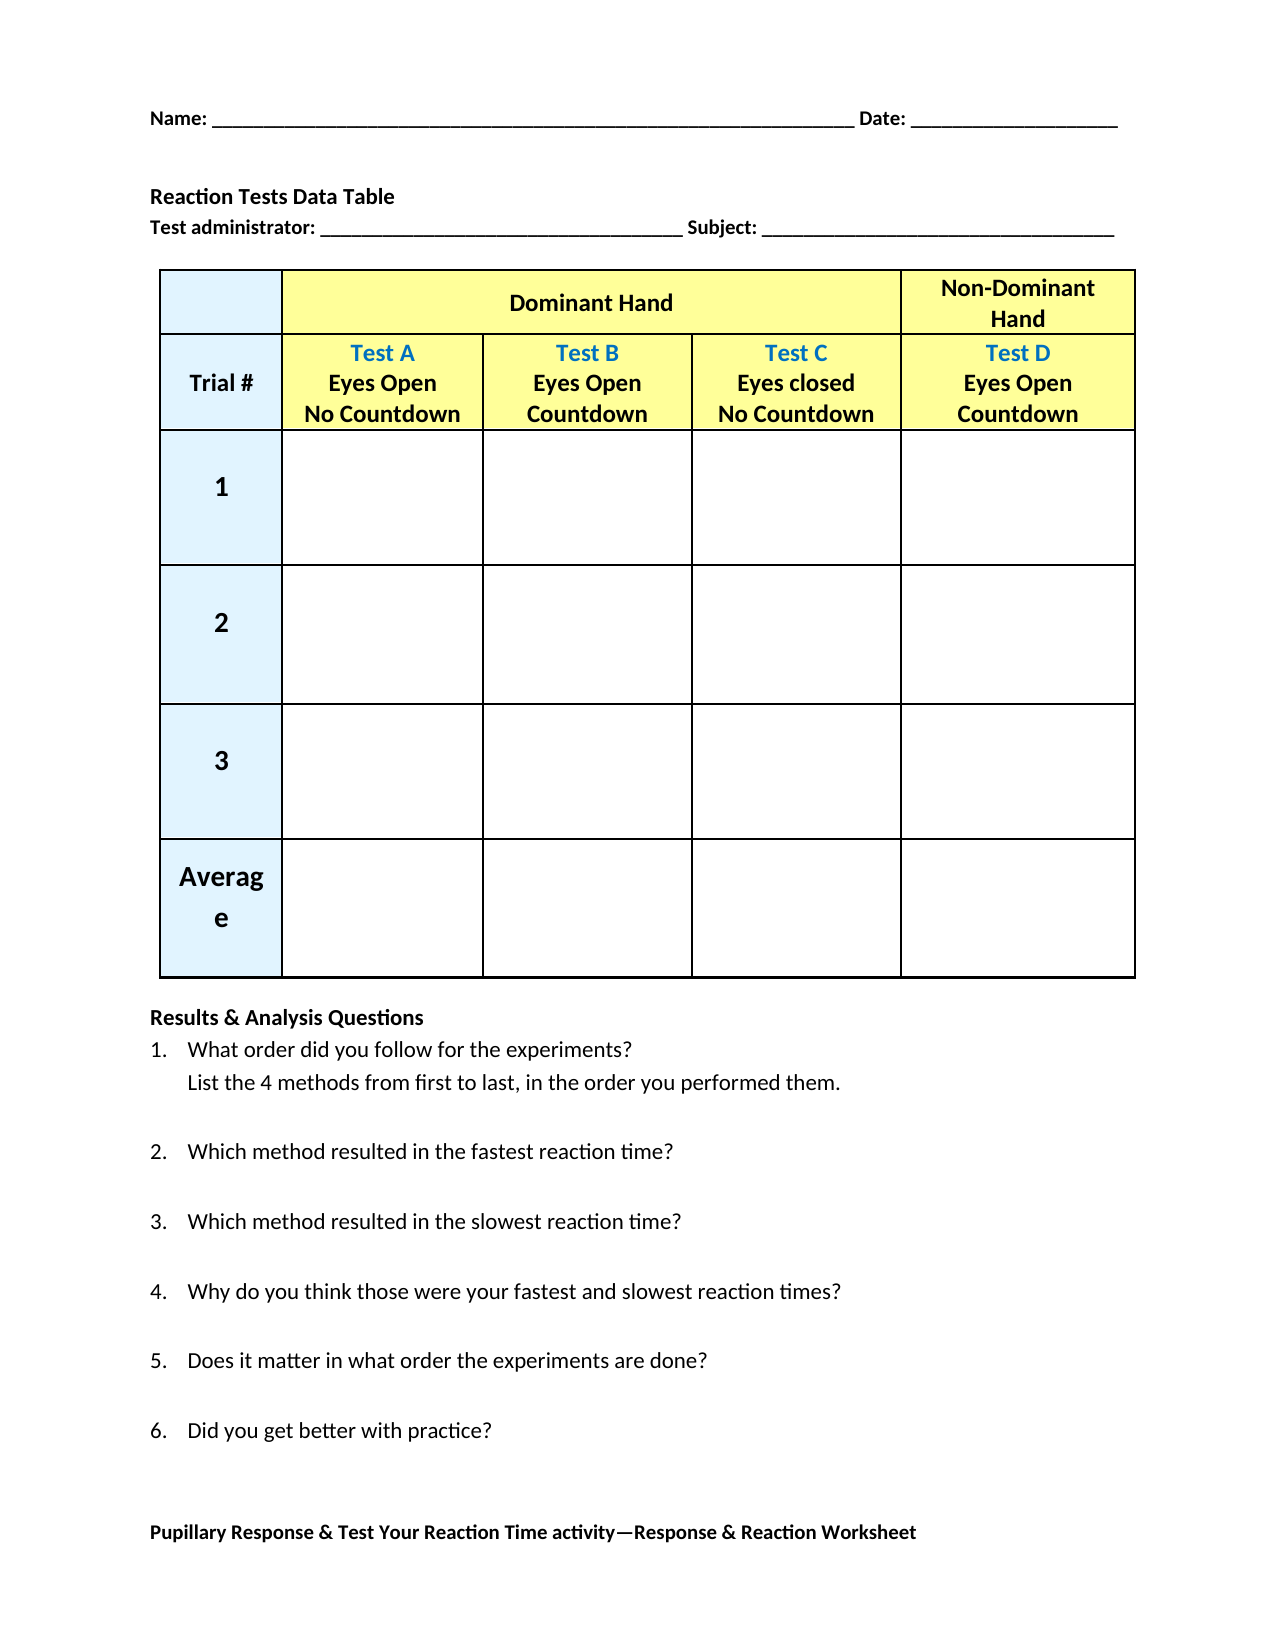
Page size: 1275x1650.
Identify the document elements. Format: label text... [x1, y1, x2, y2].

table_cell [283, 705, 482, 837]
table_cell [693, 705, 900, 837]
table_header Dominant Hand [283, 271, 900, 333]
list Does it matter in what order the experiments are done? [150, 1347, 1125, 1374]
list Why do you think those were your fastest and slowest reaction times? [150, 1277, 1125, 1305]
table_header Non-Dominant Hand [902, 271, 1134, 333]
table_cell [283, 840, 482, 976]
table_cell Trial # [161, 335, 281, 428]
table_header [161, 271, 281, 333]
table_cell 2 [161, 566, 281, 702]
text Test administrator: ___________________________________ Subject: __________________________________ [150, 214, 1125, 240]
table_cell [283, 431, 482, 563]
table_cell Average [161, 840, 281, 976]
list Which method resulted in the slowest reaction time? [150, 1207, 1125, 1235]
table_cell Test B Eyes Open Countdown [484, 335, 691, 428]
table_cell [902, 431, 1134, 563]
table_cell [484, 431, 691, 563]
table_cell [484, 705, 691, 837]
table_cell [902, 840, 1134, 976]
table_cell Test A Eyes Open No Countdown [283, 335, 482, 428]
table_cell [693, 431, 900, 563]
table_cell [693, 566, 900, 702]
table_cell [902, 705, 1134, 837]
text Reaction Tests Data Table [150, 182, 1125, 210]
table_cell [283, 566, 482, 702]
table_cell 1 [161, 431, 281, 563]
table_cell Test C Eyes closed No Countdown [693, 335, 900, 428]
list Which method resulted in the fastest reaction time? [150, 1137, 1125, 1166]
table_cell [902, 566, 1134, 702]
list Did you get better with practice? [150, 1416, 1125, 1444]
list What order did you follow for the experiments? List the 4 methods from first to last, in the order you performed them. [150, 1036, 1125, 1096]
table_cell 3 [161, 705, 281, 837]
text Results & Analysis Questions [150, 1003, 1125, 1031]
table_cell [484, 840, 691, 976]
table_cell Test D Eyes Open Countdown [902, 335, 1134, 428]
table_cell [484, 566, 691, 702]
table_cell [693, 840, 900, 976]
